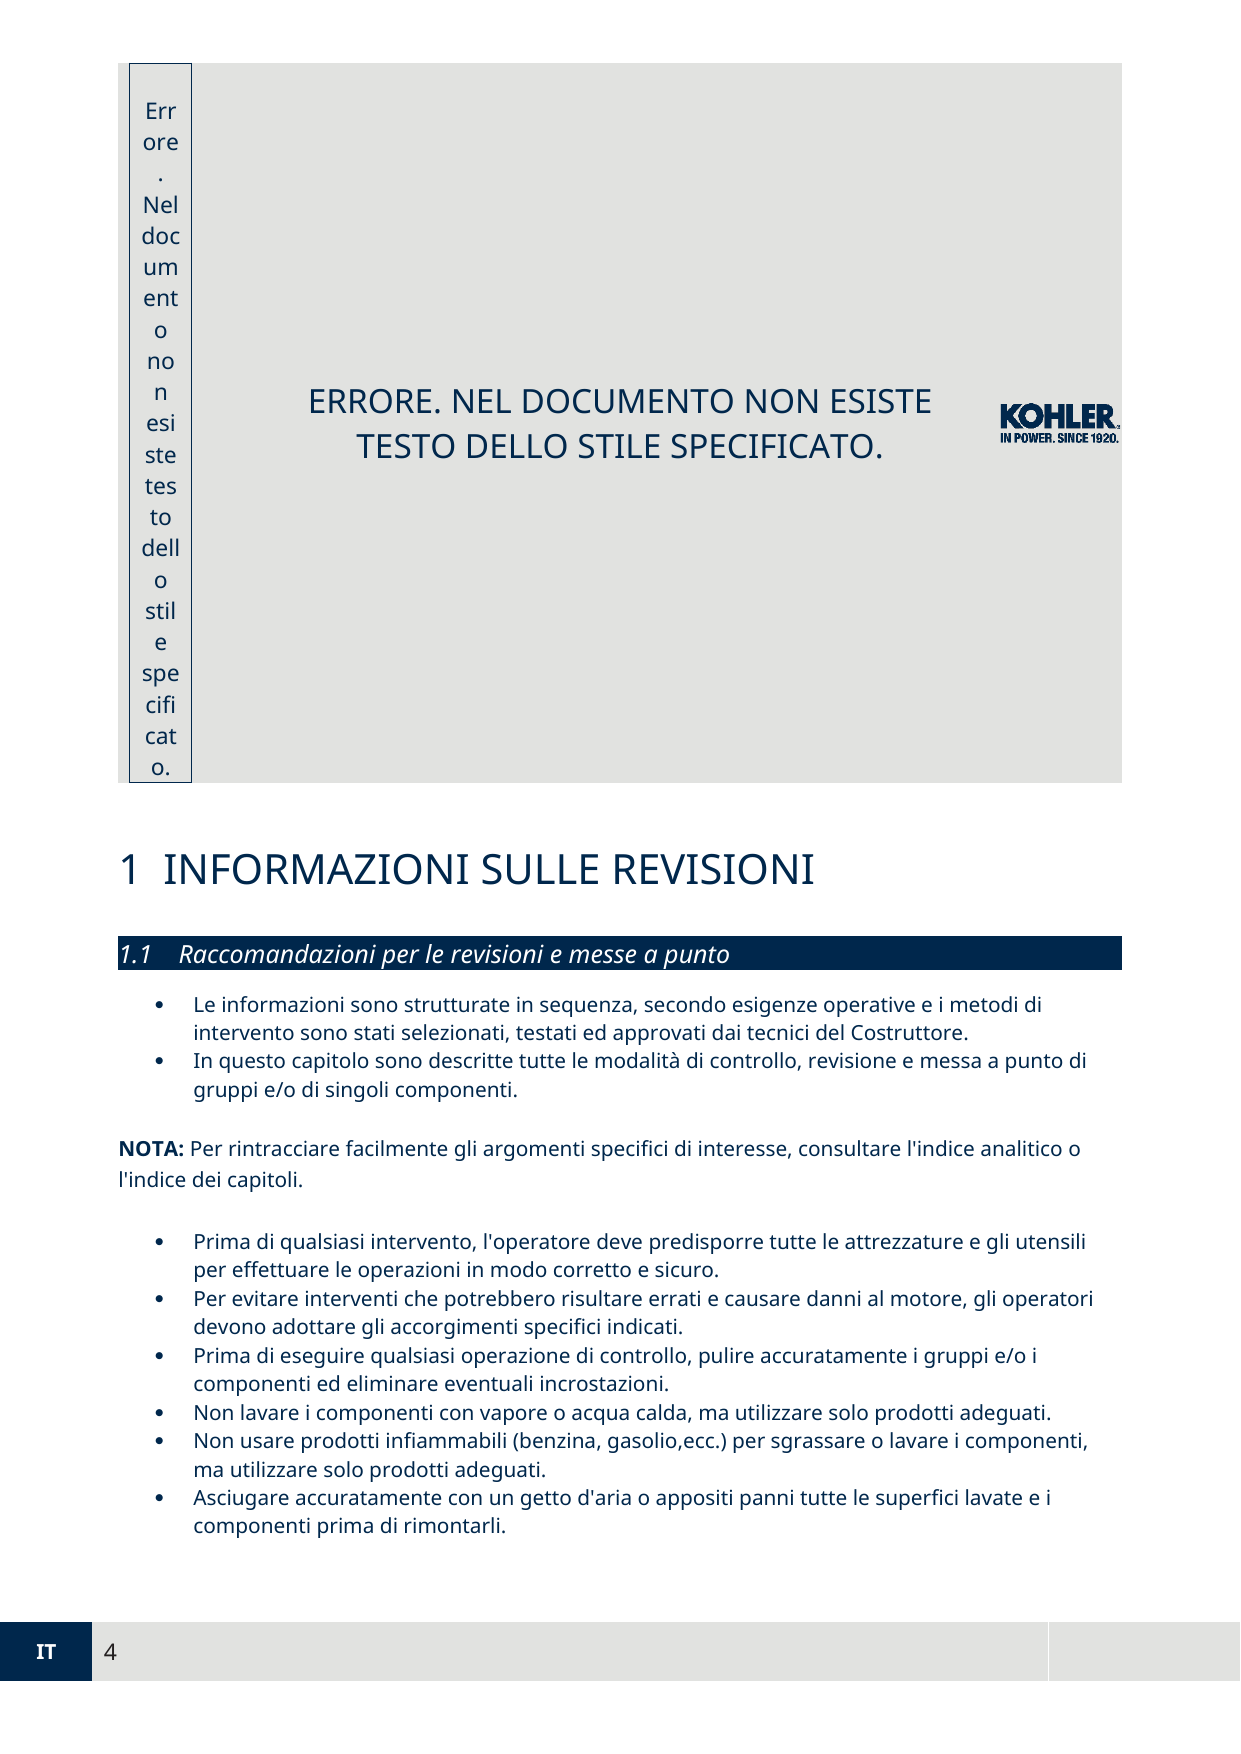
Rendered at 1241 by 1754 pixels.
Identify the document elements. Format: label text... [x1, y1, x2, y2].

list In questo capitolo sono descritte tutte le modalità di controllo, revisione e messa a punto di gruppi e/o di singoli componenti. [156, 1047, 1122, 1103]
subtitle Raccomandazioni per le revisioni e messe a punto [118, 936, 1122, 970]
text NOTA: Per rintracciare facilmente gli argomenti specifici di interesse, consultare l'indice analitico o l'indice dei capitoli. [118, 1134, 1122, 1194]
list Prima di qualsiasi intervento, l'operatore deve predisporre tutte le attrezzature e gli utensili per effettuare le operazioni in modo corretto e sicuro. [156, 1227, 1122, 1284]
subtitle Informazioni sulle revisioni [118, 840, 1122, 896]
list Le informazioni sono strutturate in sequenza, secondo esigenze operative e i metodi di intervento sono stati selezionati, testati ed approvati dai tecnici del Costruttore. [156, 990, 1122, 1047]
list Per evitare interventi che potrebbero risultare errati e causare danni al motore, gli operatori devono adottare gli accorgimenti specifici indicati. [156, 1284, 1122, 1341]
list Prima di eseguire qualsiasi operazione di controllo, pulire accuratamente i gruppi e/o i componenti ed eliminare eventuali incrostazioni. [156, 1341, 1122, 1398]
list Non lavare i componenti con vapore o acqua calda, ma utilizzare solo prodotti adeguati. [156, 1398, 1122, 1426]
list Non usare prodotti infiammabili (benzina, gasolio,ecc.) per sgrassare o lavare i componenti, ma utilizzare solo prodotti adeguati. [156, 1426, 1122, 1483]
picture [1000, 403, 1121, 443]
list Asciugare accuratamente con un getto d'aria o appositi panni tutte le superfici lavate e i componenti prima di rimontarli. [156, 1483, 1122, 1540]
